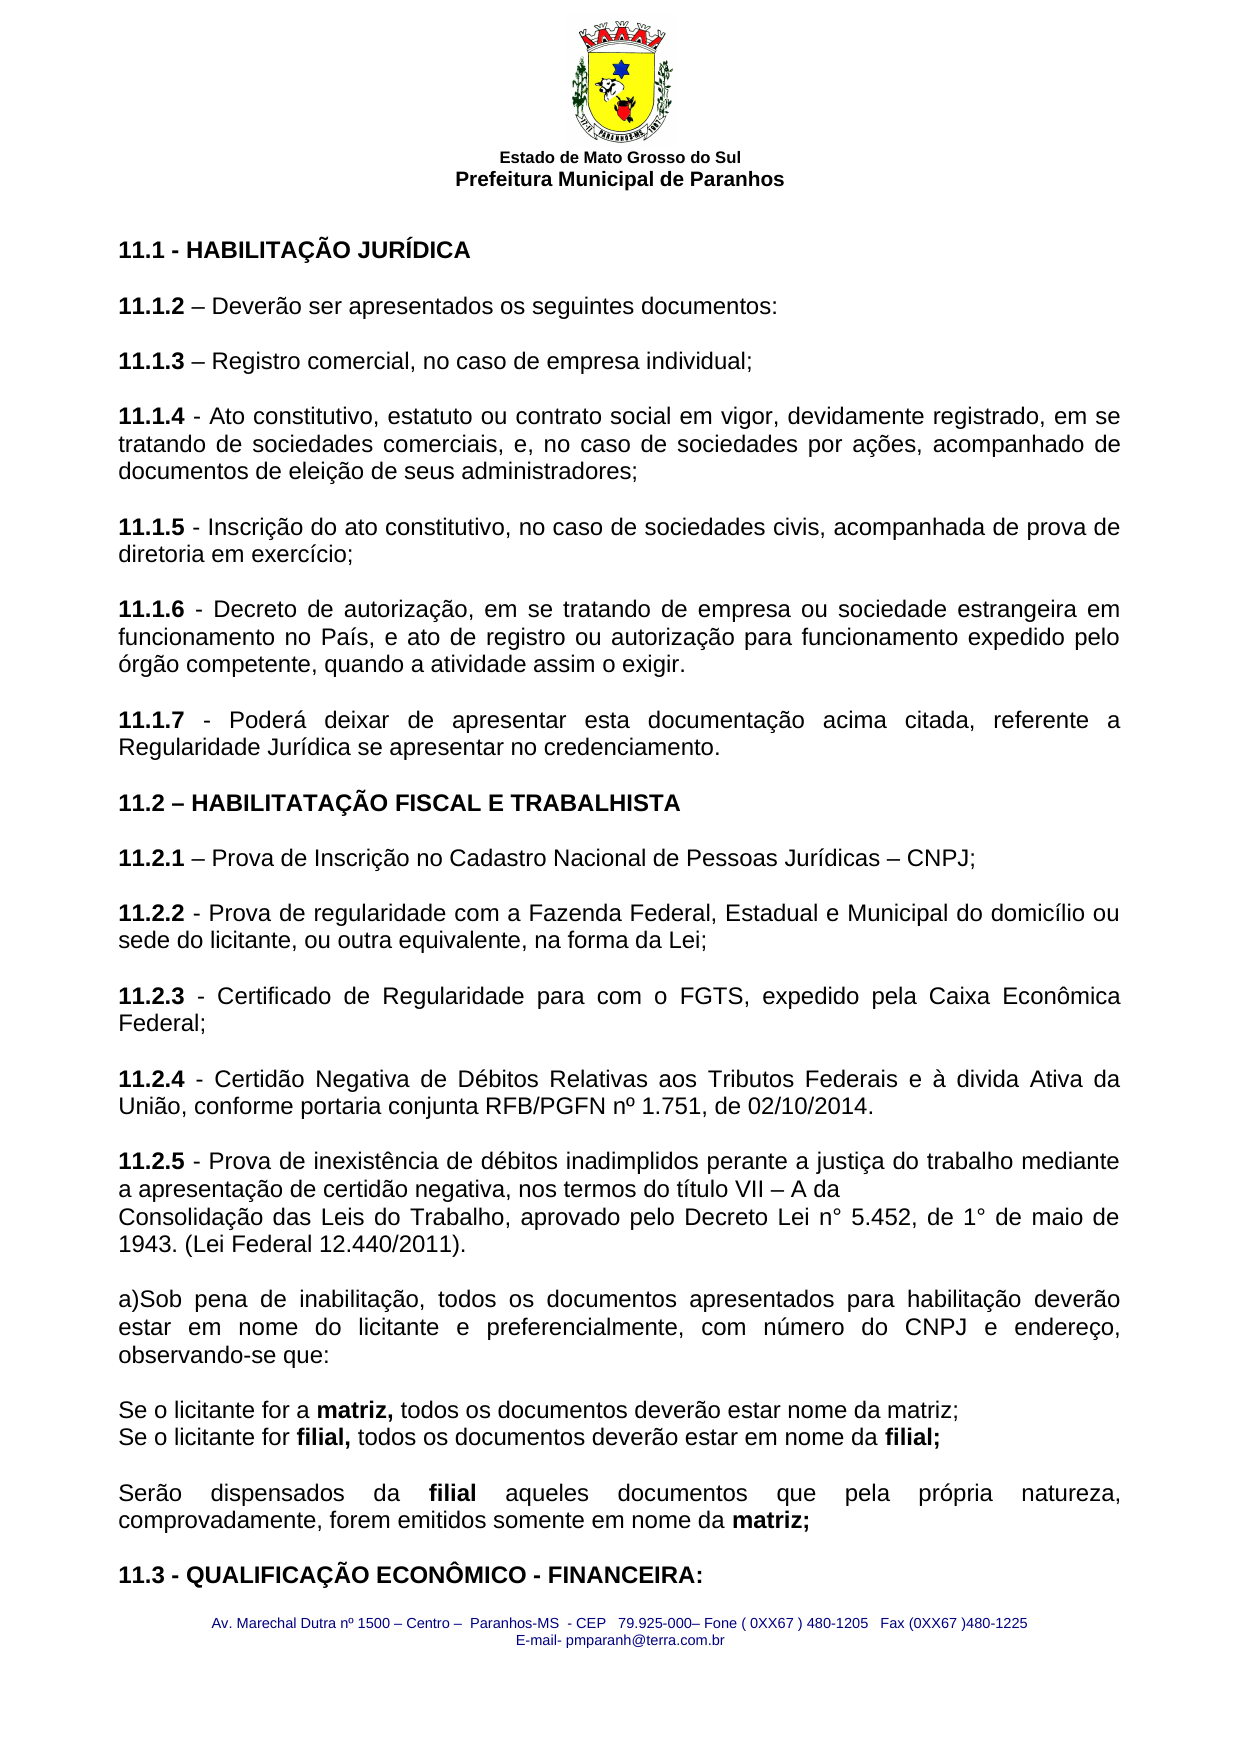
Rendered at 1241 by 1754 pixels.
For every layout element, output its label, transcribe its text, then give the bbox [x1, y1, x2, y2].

text 11.1.7 - Poderá deixar de apresentar esta documentação acima citada, referente a Regularidade Jurídica se apresentar no credenciamento. [118, 706, 1122, 761]
text 11.1.4 - Ato constitutivo, estatuto ou contrato social em vigor, devidamente registrado, em se tratando de sociedades comerciais, e, no caso de sociedades por ações, acompanhado de documentos de eleição de seus administradores; [118, 402, 1122, 485]
text 11.1.2 – Deverão ser apresentados os seguintes documentos: [118, 292, 1122, 319]
text 11.2.5 - Prova de inexistência de débitos inadimplidos perante a justiça do trabalho mediante a apresentação de certidão negativa, nos termos do título VII – A da [118, 1147, 1122, 1202]
text Se o licitante for a matriz, todos os documentos deverão estar nome da matriz; [118, 1396, 1122, 1423]
text 11.2.3 - Certificado de Regularidade para com o FGTS, expedido pela Caixa Econômica Federal; [118, 982, 1122, 1037]
text Consolidação das Leis do Trabalho, aprovado pelo Decreto Lei n° 5.452, de 1° de maio de 1943. (Lei Federal 12.440/2011). [118, 1202, 1122, 1258]
text a)Sob pena de inabilitação, todos os documentos apresentados para habilitação deverão estar em nome do licitante e preferencialmente, com número do CNPJ e endereço, observando-se que: [118, 1285, 1122, 1368]
text 11.1.3 – Registro comercial, no caso de empresa individual; [118, 347, 1122, 374]
text 11.2.2 - Prova de regularidade com a Fazenda Federal, Estadual e Municipal do domicílio ou sede do licitante, ou outra equivalente, na forma da Lei; [118, 899, 1122, 954]
text 11.1.5 - Inscrição do ato constitutivo, no caso de sociedades civis, acompanhada de prova de diretoria em exercício; [118, 512, 1122, 568]
text Serão dispensados da filial aqueles documentos que pela própria natureza, comprovadamente, forem emitidos somente em nome da matriz; [118, 1478, 1122, 1534]
text 11.2.1 – Prova de Inscrição no Cadastro Nacional de Pessoas Jurídicas – CNPJ; [118, 844, 1122, 871]
text 11.2 – HABILITATAÇÃO FISCAL E TRABALHISTA [118, 788, 1122, 816]
text 11.1.6 - Decreto de autorização, em se tratando de empresa ou sociedade estrangeira em funcionamento no País, e ato de registro ou autorização para funcionamento expedido pelo órgão competente, quando a atividade assim o exigir. [118, 595, 1122, 678]
text 11.3 - QUALIFICAÇÃO ECONÔMICO - FINANCEIRA: [118, 1561, 1122, 1589]
picture [565, 13, 677, 147]
text 11.2.4 - Certidão Negativa de Débitos Relativas aos Tributos Federais e à divida Ativa da União, conforme portaria conjunta RFB/PGFN nº 1.751, de 02/10/2014. [118, 1064, 1122, 1120]
text Se o licitante for filial, todos os documentos deverão estar em nome da filial; [118, 1423, 1122, 1451]
text 11.1 - HABILITAÇÃO JURÍDICA [118, 236, 1122, 264]
